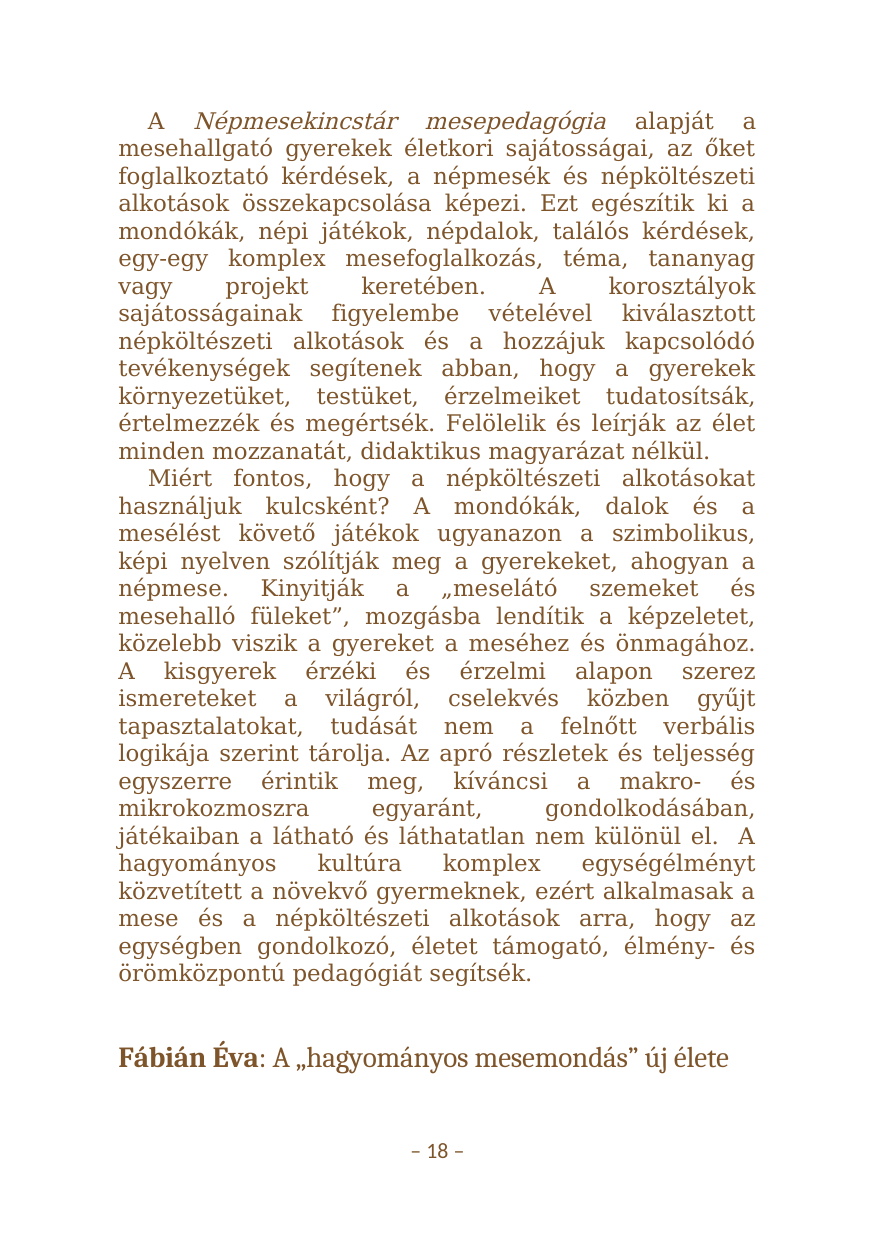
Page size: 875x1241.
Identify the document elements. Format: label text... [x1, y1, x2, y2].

text A Népmesekincstár mesepedagógia alapját a mesehallgató gyerekek életkori sajátosságai, az őket foglalkoztató kérdések, a népmesék és népköltészeti alkotások összekapcsolása képezi. Ezt egészítik ki a mondókák, népi játékok, népdalok, találós kérdések, egy-egy komplex mesefoglalkozás, téma, tananyag vagy projekt keretében. A korosztályok sajátosságainak figyelembe vételével kiválasztott népköltészeti alkotások és a hozzájuk kapcsolódó tevékenységek segítenek abban, hogy a gyerekek környezetüket, testüket, érzelmeiket tudatosítsák, értelmezzék és megértsék. Felölelik és leírják az élet minden mozzanatát, didaktikus magyarázat nélkül. [118, 106, 756, 464]
subtitle Fábián Éva: A „hagyományos mesemondás” új élete [118, 1041, 756, 1075]
text Miért fontos, hogy a népköltészeti alkotásokat használjuk kulcsként? A mondókák, dalok és a mesélést követő játékok ugyanazon a szimbolikus, képi nyelven szólítják meg a gyerekeket, ahogyan a népmese. Kinyitják a „meselátó szemeket és mesehalló füleket”, mozgásba lendítik a képzeletet, közelebb viszik a gyereket a meséhez és önmagához. A kisgyerek érzéki és érzelmi alapon szerez ismereteket a világról, cselekvés közben gyűjt tapasztalatokat, tudását nem a felnőtt verbális logikája szerint tárolja. Az apró részletek és teljesség egyszerre érintik meg, kíváncsi a makro- és mikrokozmoszra egyaránt, gondolkodásában, játékaiban a látható és láthatatlan nem különül el. A hagyományos kultúra komplex egységélményt közvetített a növekvő gyermeknek, ezért alkalmasak a mese és a népköltészeti alkotások arra, hogy az egységben gondolkozó, életet támogató, élmény- és örömközpontú pedagógiát segítsék. [118, 464, 756, 986]
